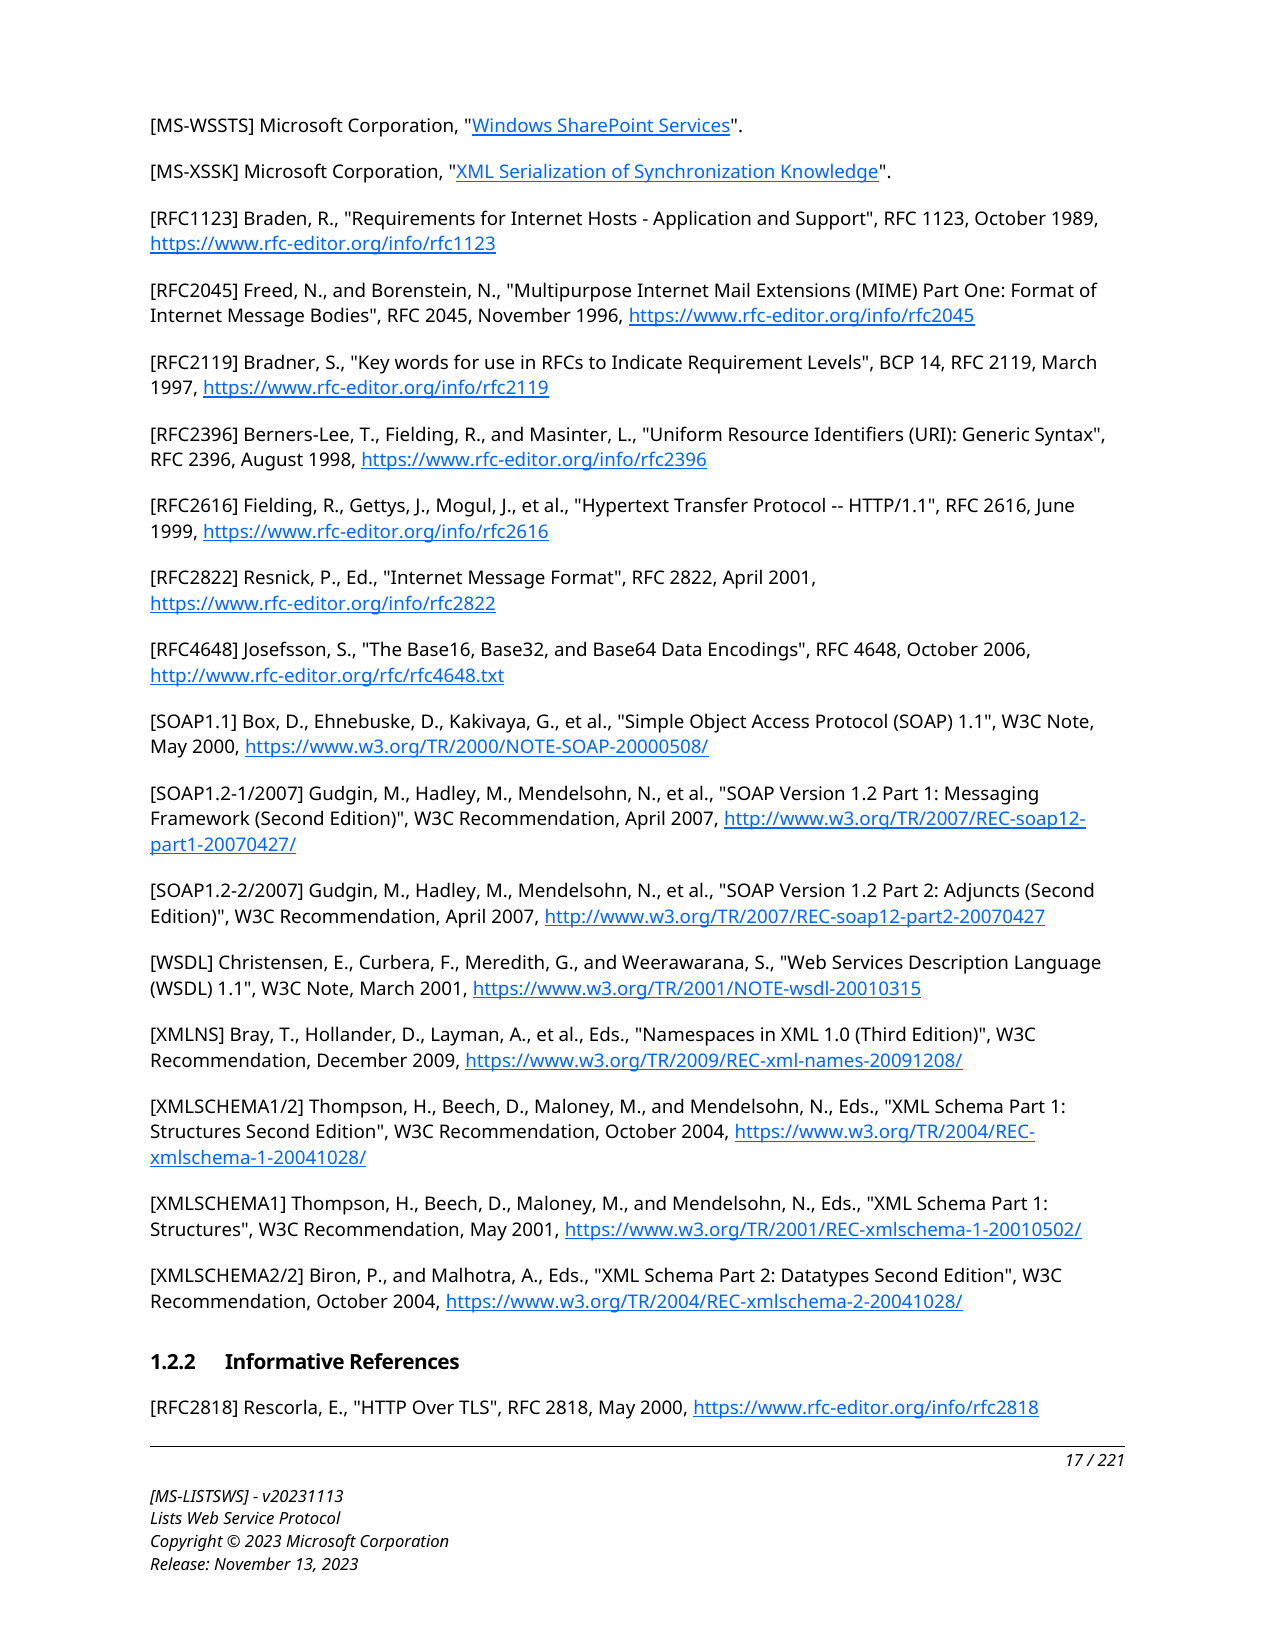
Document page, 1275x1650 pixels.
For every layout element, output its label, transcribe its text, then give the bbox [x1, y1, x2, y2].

text [RFC2818] Rescorla, E., "HTTP Over TLS", RFC 2818, May 2000, https://www.rfc-editor.org/info/rfc2818 [150, 1394, 1125, 1419]
text [RFC2616] Fielding, R., Gettys, J., Mogul, J., et al., "Hypertext Transfer Protocol -- HTTP/1.1", RFC 2616, June 1999, https://www.rfc-editor.org/info/rfc2616 [150, 493, 1125, 544]
text [RFC2119] Bradner, S., "Key words for use in RFCs to Indicate Requirement Levels", BCP 14, RFC 2119, March 1997, https://www.rfc-editor.org/info/rfc2119 [150, 349, 1125, 400]
text [WSDL] Christensen, E., Curbera, F., Meredith, G., and Weerawarana, S., "Web Services Description Language (WSDL) 1.1", W3C Note, March 2001, https://www.w3.org/TR/2001/NOTE-wsdl-20010315 [150, 949, 1125, 1001]
text [XMLSCHEMA1/2] Thompson, H., Beech, D., Maloney, M., and Mendelsohn, N., Eds., "XML Schema Part 1: Structures Second Edition", W3C Recommendation, October 2004, https://www.w3.org/TR/2004/REC-xmlschema-1-20041028/ [150, 1093, 1125, 1170]
text [RFC1123] Braden, R., "Requirements for Internet Hosts - Application and Support", RFC 1123, October 1989, https://www.rfc-editor.org/info/rfc1123 [150, 205, 1125, 256]
text [RFC2396] Berners-Lee, T., Fielding, R., and Masinter, L., "Uniform Resource Identifiers (URI): Generic Syntax", RFC 2396, August 1998, https://www.rfc-editor.org/info/rfc2396 [150, 421, 1125, 472]
text [XMLNS] Bray, T., Hollander, D., Layman, A., et al., Eds., "Namespaces in XML 1.0 (Third Edition)", W3C Recommendation, December 2009, https://www.w3.org/TR/2009/REC-xml-names-20091208/ [150, 1021, 1125, 1072]
subtitle Informative References [150, 1347, 1125, 1375]
text [XMLSCHEMA1] Thompson, H., Beech, D., Maloney, M., and Mendelsohn, N., Eds., "XML Schema Part 1: Structures", W3C Recommendation, May 2001, https://www.w3.org/TR/2001/REC-xmlschema-1-20010502/ [150, 1191, 1125, 1242]
text [RFC4648] Josefsson, S., "The Base16, Base32, and Base64 Data Encodings", RFC 4648, October 2006, http://www.rfc-editor.org/rfc/rfc4648.txt [150, 636, 1125, 687]
text [SOAP1.2-2/2007] Gudgin, M., Hadley, M., Mendelsohn, N., et al., "SOAP Version 1.2 Part 2: Adjuncts (Second Edition)", W3C Recommendation, April 2007, http://www.w3.org/TR/2007/REC-soap12-part2-20070427 [150, 878, 1125, 929]
text [SOAP1.2-1/2007] Gudgin, M., Hadley, M., Mendelsohn, N., et al., "SOAP Version 1.2 Part 1: Messaging Framework (Second Edition)", W3C Recommendation, April 2007, http://www.w3.org/TR/2007/REC-soap12-part1-20070427/ [150, 780, 1125, 857]
text [MS-WSSTS] Microsoft Corporation, "Windows SharePoint Services". [150, 112, 1125, 138]
text [RFC2822] Resnick, P., Ed., "Internet Message Format", RFC 2822, April 2001, https://www.rfc-editor.org/info/rfc2822 [150, 564, 1125, 616]
text [RFC2045] Freed, N., and Borenstein, N., "Multipurpose Internet Mail Extensions (MIME) Part One: Format of Internet Message Bodies", RFC 2045, November 1996, https://www.rfc-editor.org/info/rfc2045 [150, 277, 1125, 328]
text [MS-XSSK] Microsoft Corporation, "XML Serialization of Synchronization Knowledge". [150, 159, 1125, 184]
text [XMLSCHEMA2/2] Biron, P., and Malhotra, A., Eds., "XML Schema Part 2: Datatypes Second Edition", W3C Recommendation, October 2004, https://www.w3.org/TR/2004/REC-xmlschema-2-20041028/ [150, 1262, 1125, 1313]
text [SOAP1.1] Box, D., Ehnebuske, D., Kakivaya, G., et al., "Simple Object Access Protocol (SOAP) 1.1", W3C Note, May 2000, https://www.w3.org/TR/2000/NOTE-SOAP-20000508/ [150, 708, 1125, 759]
